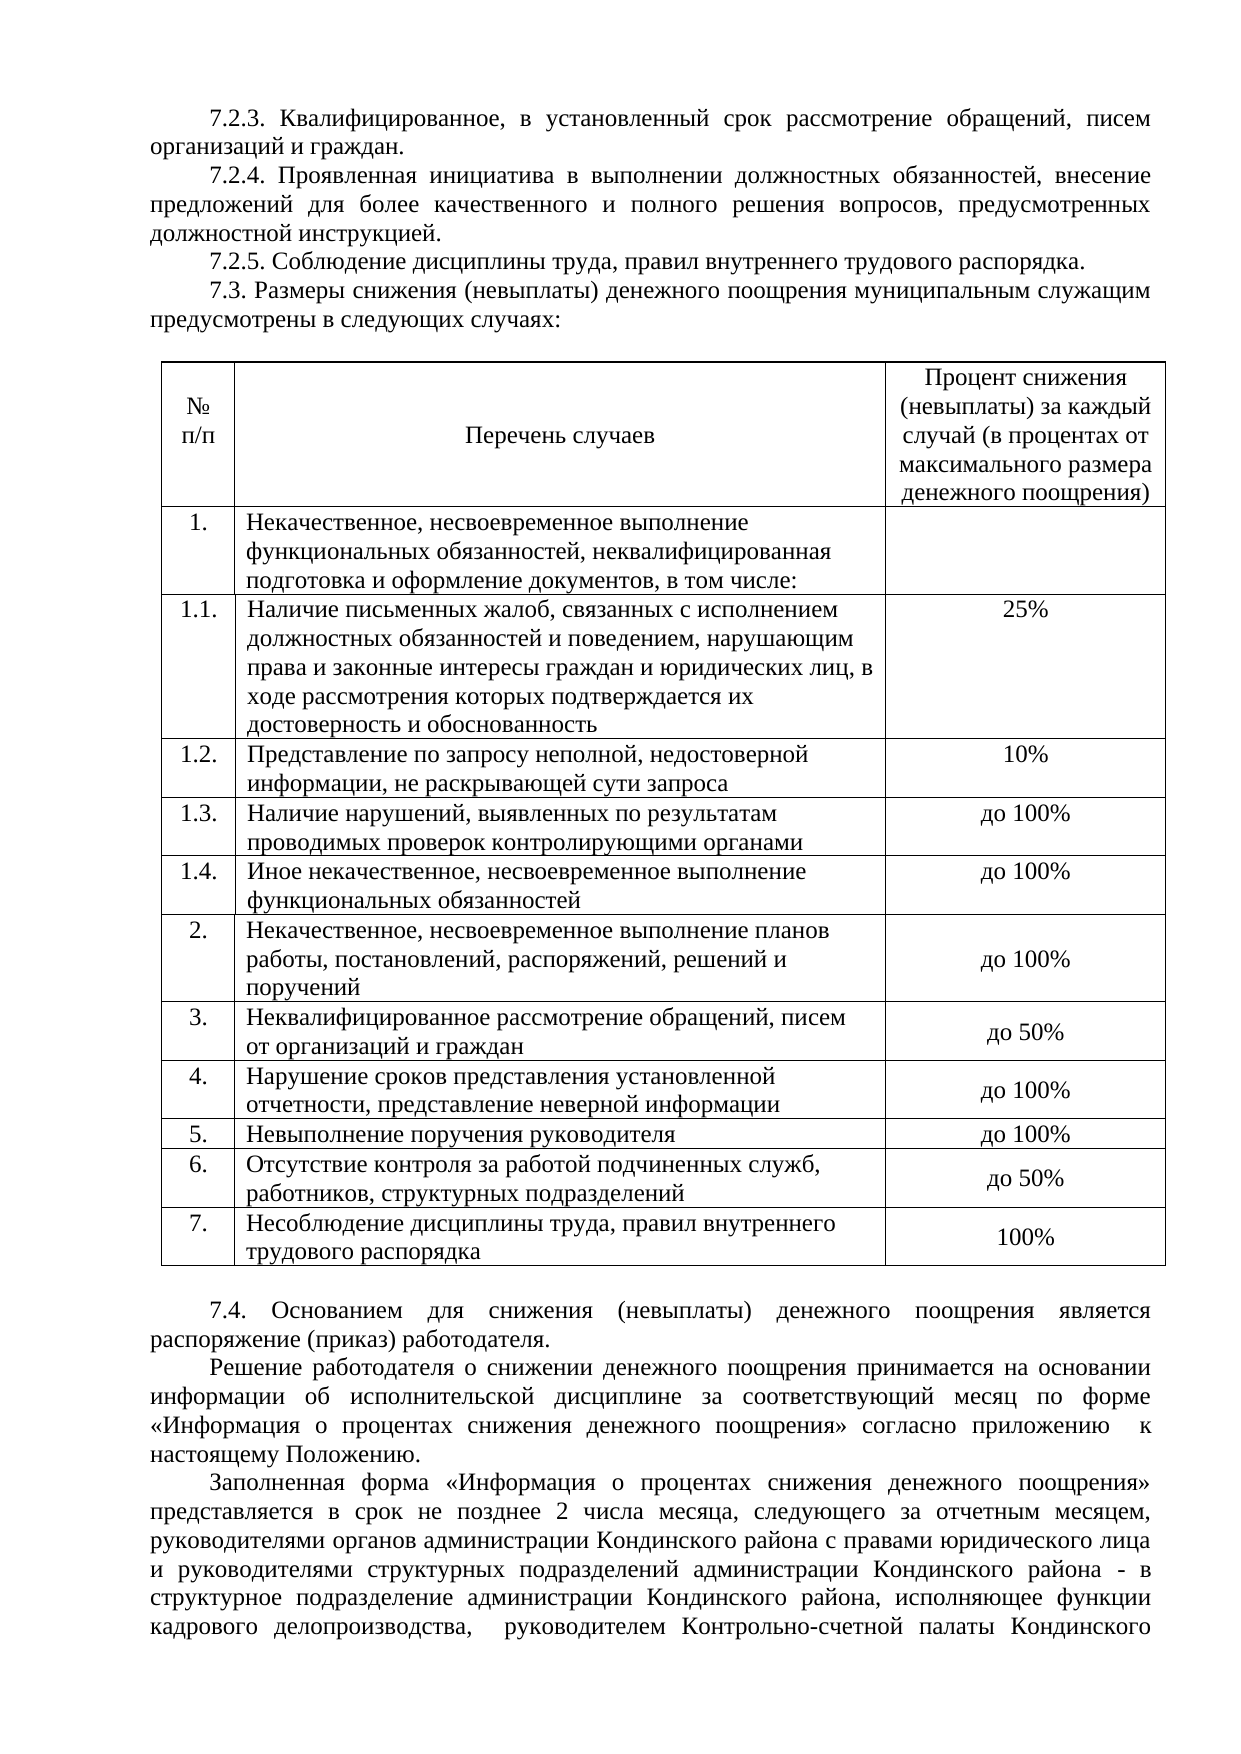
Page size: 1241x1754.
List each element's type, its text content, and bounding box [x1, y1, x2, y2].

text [150, 1467, 1152, 1640]
table_cell до 50% [886, 1002, 1165, 1060]
table_cell до 100% [886, 1061, 1165, 1118]
table_cell 1. [162, 507, 234, 593]
table_cell 5. [162, 1119, 234, 1148]
text 7.3. Размеры снижения (невыплаты) денежного поощрения муниципальным служащим предусмотрены в следующих случаях: [150, 275, 1152, 333]
table_cell до 100% [886, 856, 1165, 914]
text 7.4. Основанием для снижения (невыплаты) денежного поощрения является распоряжение (приказ) работодателя. [150, 1295, 1152, 1352]
table_cell 100% [886, 1208, 1165, 1265]
table_cell Иное некачественное, несвоевременное выполнение функциональных обязанностей [236, 856, 885, 914]
table_cell 3. [162, 1002, 234, 1060]
table_cell 1.1. [162, 595, 235, 738]
text 7.2.5. Соблюдение дисциплины труда, правил внутреннего трудового распорядка. [150, 246, 1152, 275]
table_cell [886, 507, 1165, 593]
table_cell Несоблюдение дисциплины труда, правил внутреннего трудового распорядка [235, 1208, 885, 1265]
table_cell Неквалифицированное рассмотрение обращений, писем от организаций и граждан [235, 1002, 885, 1060]
table_cell 1.2. [162, 739, 235, 797]
table_cell 25% [886, 595, 1165, 738]
table_cell до 50% [886, 1149, 1165, 1207]
table_cell до 100% [886, 798, 1165, 855]
table_cell до 100% [886, 915, 1165, 1001]
table_cell Некачественное, несвоевременное выполнение планов работы, постановлений, распоряжений, решений и поручений [235, 915, 885, 1001]
table_header Перечень случаев [235, 363, 885, 506]
table_cell Представление по запросу неполной, недостоверной информации, не раскрывающей сути запроса [236, 739, 885, 797]
table_header Процент снижения (невыплаты) за каждый случай (в процентах от максимального размера денежного поощрения) [886, 363, 1165, 506]
table_cell до 100% [886, 1119, 1165, 1148]
table_cell Невыполнение поручения руководителя [235, 1119, 885, 1148]
table_cell Нарушение сроков представления установленной отчетности, представление неверной информации [235, 1061, 885, 1118]
table_cell 10% [886, 739, 1165, 797]
text 7.2.4. Проявленная инициатива в выполнении должностных обязанностей, внесение предложений для более качественного и полного решения вопросов, предусмотренных должностной инструкцией. [150, 160, 1152, 246]
text Решение работодателя о снижении денежного поощрения принимается на основании информации об исполнительской дисциплине за соответствующий месяц по форме «Информация о процентах снижения денежного поощрения» согласно приложению к настоящему Положению. [150, 1352, 1152, 1467]
text 7.2.3. Квалифицированное, в установленный срок рассмотрение обращений, писем организаций и граждан. [150, 103, 1152, 160]
table_cell Некачественное, несвоевременное выполнение функциональных обязанностей, неквалифицированная подготовка и оформление документов, в том числе: [235, 507, 885, 593]
table_cell 7. [162, 1208, 234, 1265]
table_cell 4. [162, 1061, 234, 1118]
table_header № п/п [162, 363, 234, 506]
table_cell Наличие письменных жалоб, связанных с исполнением должностных обязанностей и поведением, нарушающим права и законные интересы граждан и юридических лиц, в ходе рассмотрения которых подтверждается их достоверность и обоснованность [236, 595, 885, 738]
table_cell Отсутствие контроля за работой подчиненных служб, работников, структурных подразделений [235, 1149, 885, 1207]
table_cell 6. [162, 1149, 234, 1207]
table_cell 2. [162, 915, 234, 1001]
table_cell 1.4. [162, 856, 235, 914]
table_cell 1.3. [162, 798, 235, 855]
table_cell Наличие нарушений, выявленных по результатам проводимых проверок контролирующими органами [236, 798, 885, 855]
